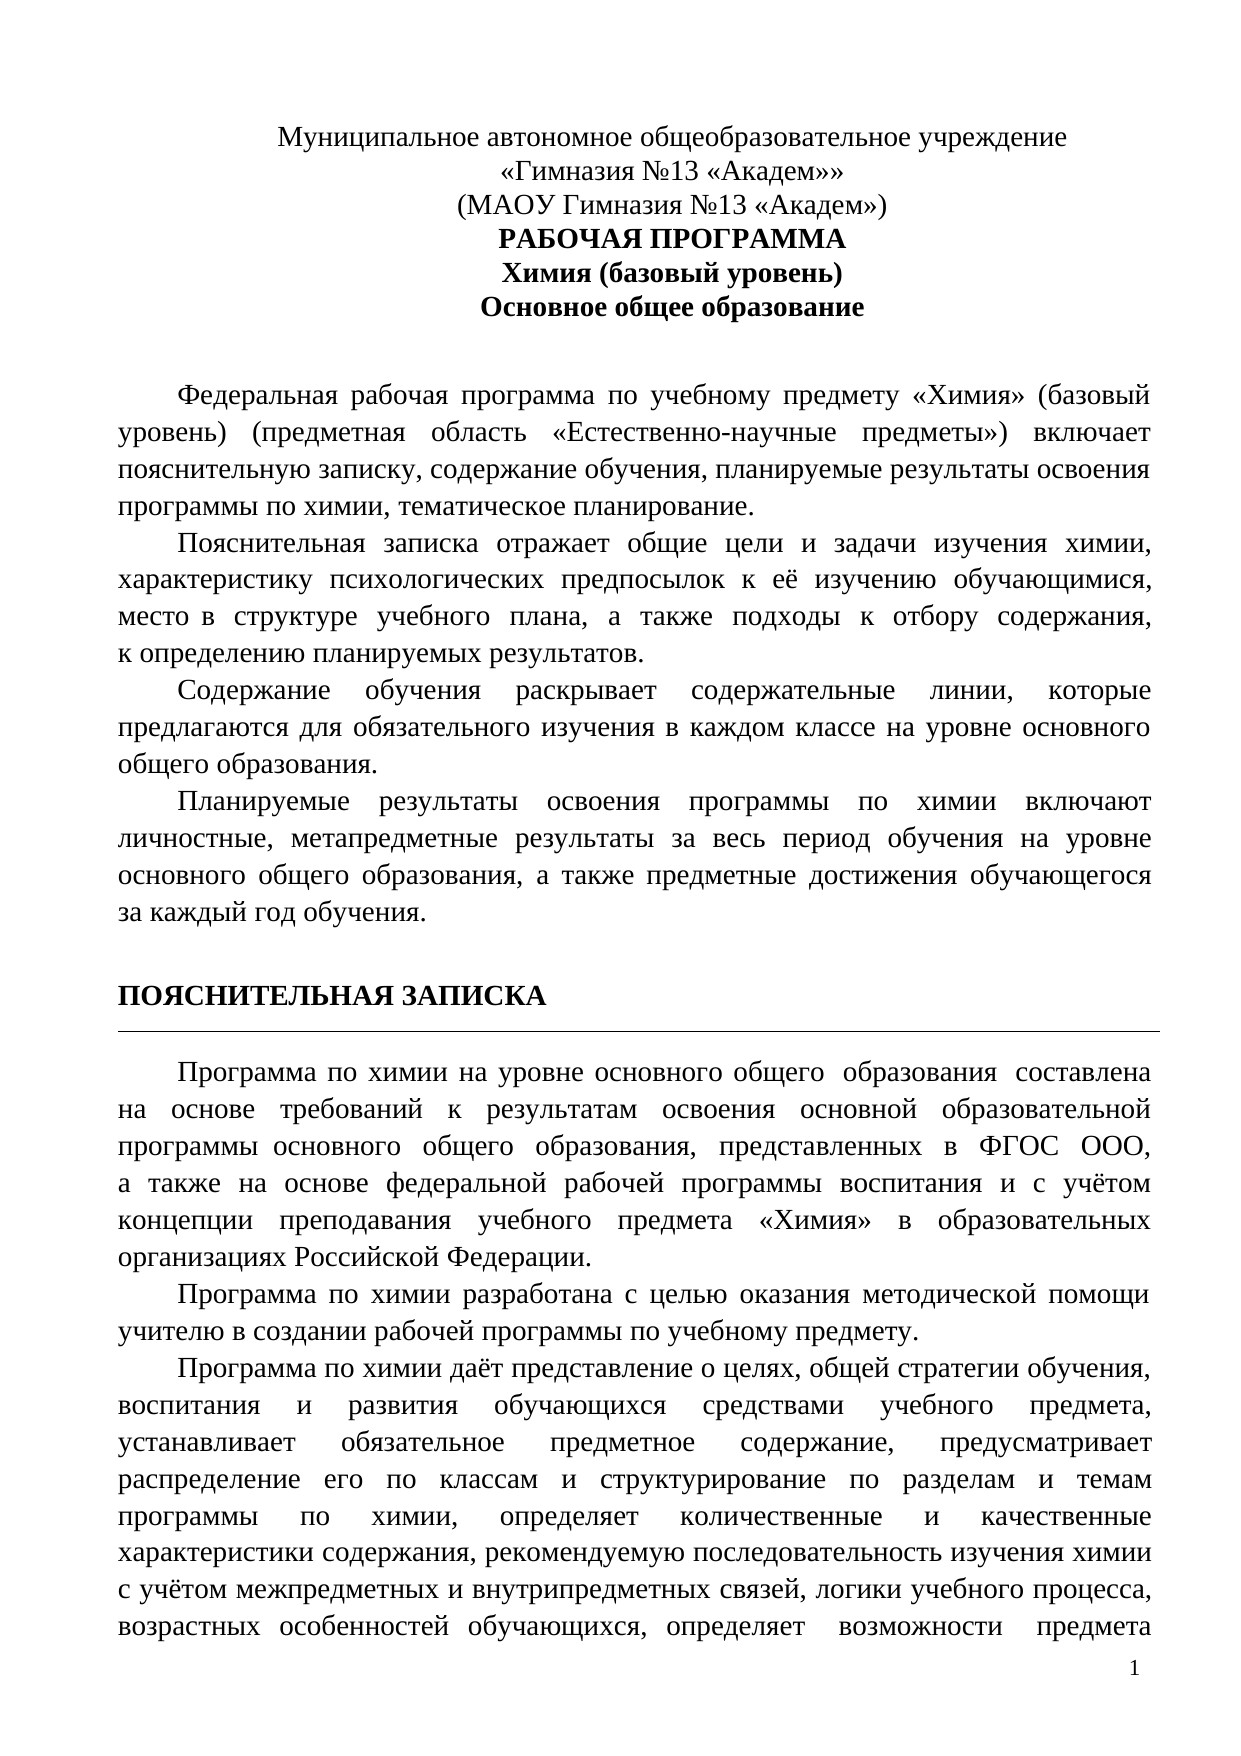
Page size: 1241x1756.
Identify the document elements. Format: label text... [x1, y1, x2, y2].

text Содержание обучения раскрывает содержательные линии, которые предлагаются для обязательного изучения в каждом классе на уровне основного общего образования. [118, 672, 1152, 780]
text РАБОЧАЯ ПРОГРАММА [106, 221, 1163, 254]
text ПОЯСНИТЕЛЬНАЯ ЗАПИСКА [118, 978, 1163, 1011]
text Планируемые результаты освоения программы по химии включают личностные, метапредметные результаты за весь период обучения на уровне основного общего образования, а также предметные достижения обучающегося за каждый год обучения. [118, 783, 1152, 927]
text Программа по химии на уровне основного общего образования составлена на основе требований к результатам освоения основной образовательной программы основного общего образования, представленных в ФГОС ООО, а также на основе федеральной рабочей программы воспитания и с учётом концепции преподавания учебного предмета «Химия» в образовательных организациях Российской Федерации. [118, 1054, 1151, 1272]
text Основное общее образование [106, 289, 1163, 322]
text (МАОУ Гимназия №13 «Академ») [106, 187, 1163, 221]
text Программа по химии разработана с целью оказания методической помощи учителю в создании рабочей программы по учебному предмету. [118, 1276, 1150, 1346]
text «Гимназия №13 «Академ»» [106, 153, 1163, 187]
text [118, 1350, 1152, 1642]
text Муниципальное автономное общеобразовательное учреждение [106, 119, 1163, 153]
text Федеральная рабочая программа по учебному предмету «Химия» (базовый уровень) (предметная область «Естественно-научные предметы») включает пояснительную записку, содержание обучения, планируемые результаты освоения программы по химии, тематическое планирование. [118, 377, 1151, 521]
text Химия (базовый уровень) [106, 255, 1163, 288]
text Пояснительная записка отражает общие цели и задачи изучения химии, характеристику психологических предпосылок к её изучению обучающимися, место в структуре учебного плана, а также подходы к отбору содержания, к определению планируемых результатов. [118, 525, 1152, 669]
